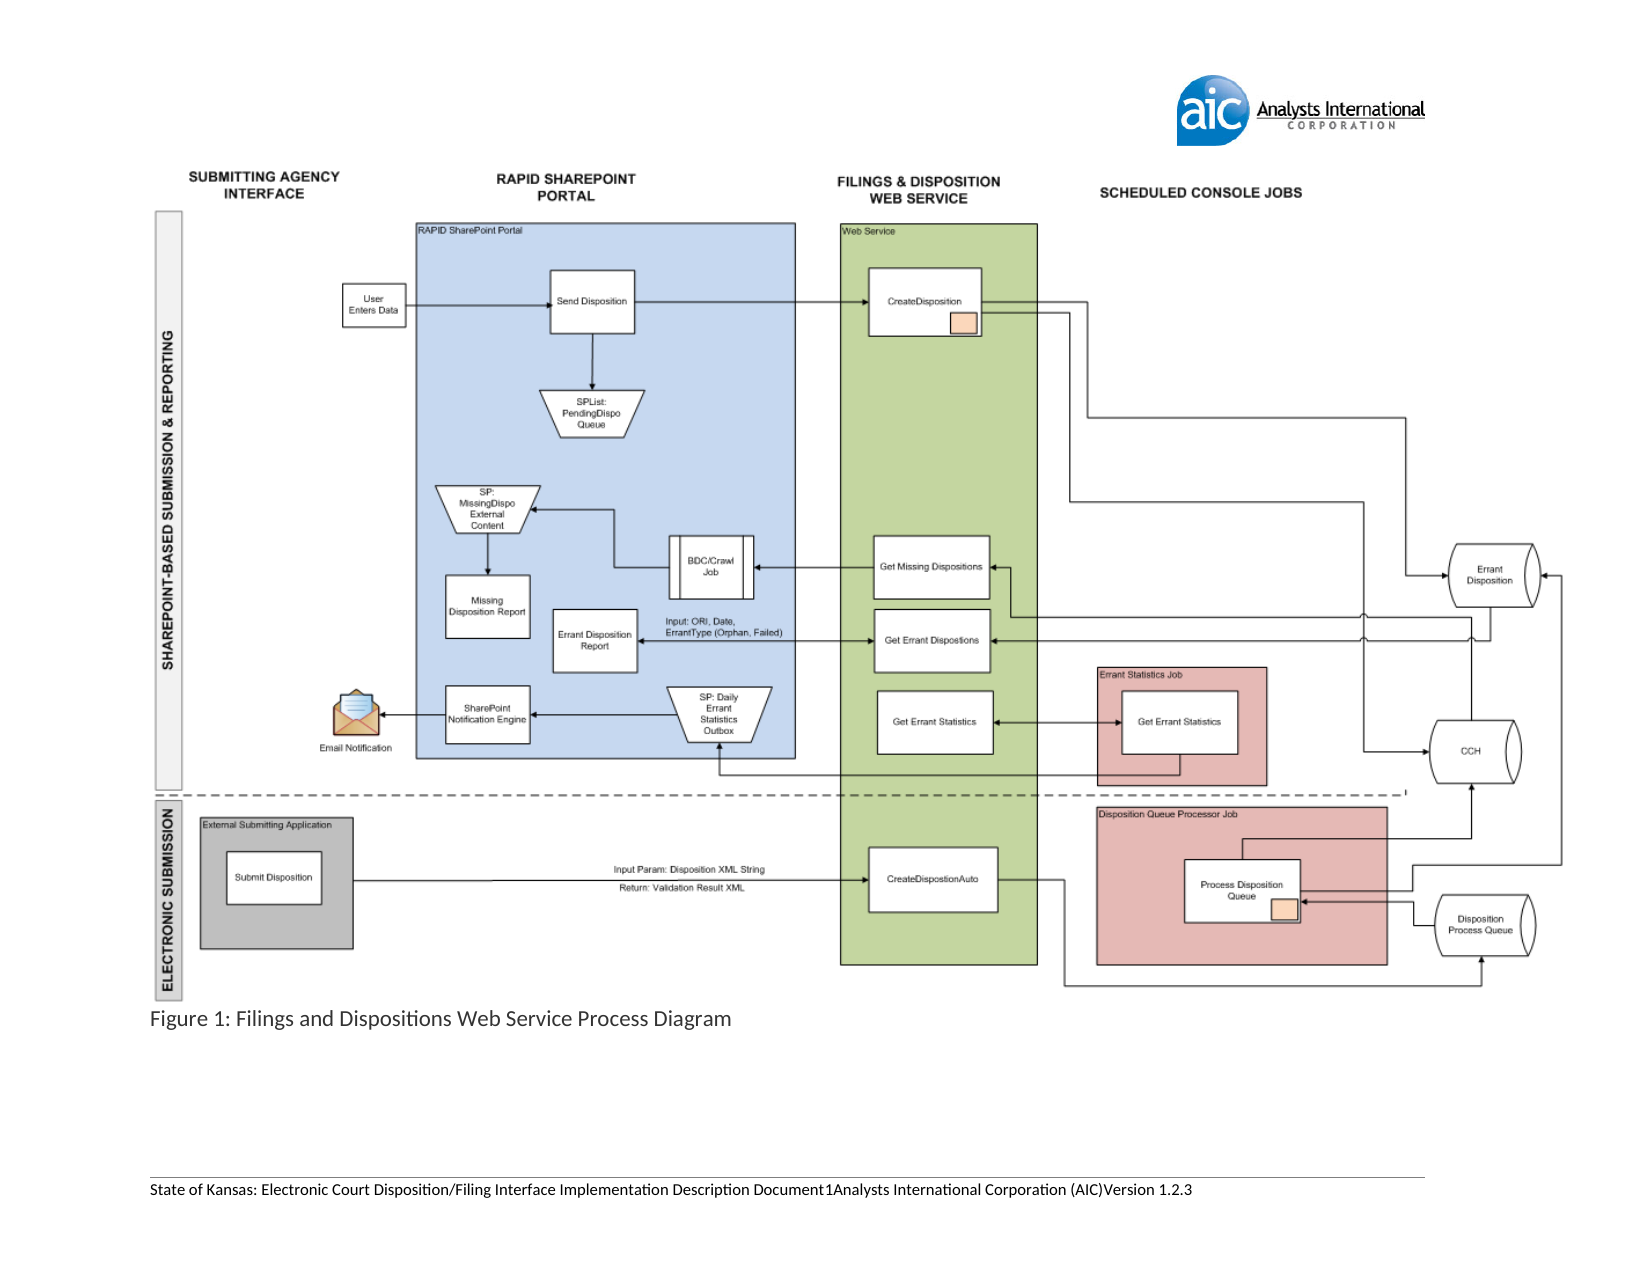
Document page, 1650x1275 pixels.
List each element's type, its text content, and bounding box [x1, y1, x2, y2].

text Figure 1: Filings and Dispositions Web Service Process Diagram [150, 1005, 1425, 1032]
picture [150, 162, 1566, 1005]
picture [1175, 75, 1425, 146]
